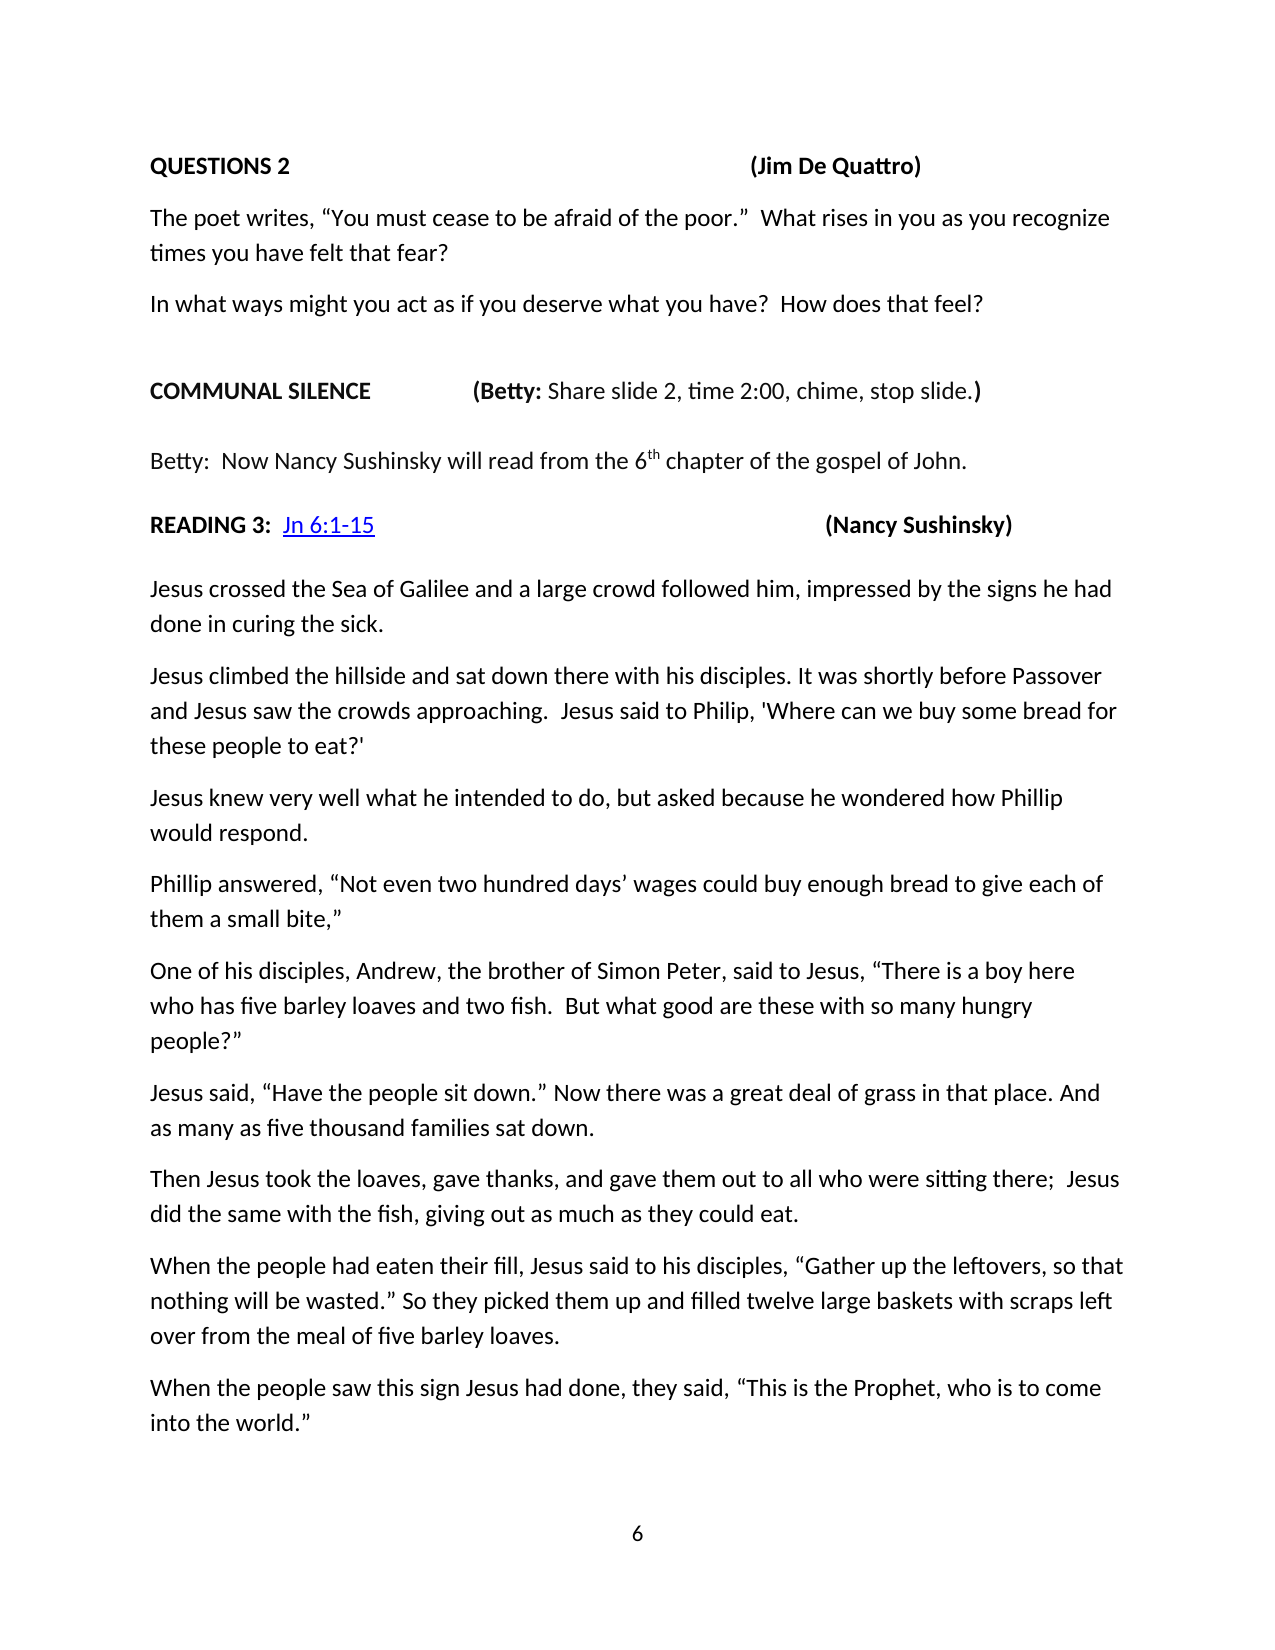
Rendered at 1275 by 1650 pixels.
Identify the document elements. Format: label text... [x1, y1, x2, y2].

text When the people had eaten their fill, Jesus said to his disciples, “Gather up the leftovers, so that nothing will be wasted.” So they picked them up and filled twelve large baskets with scraps left over from the meal of five barley loaves. [150, 1250, 1125, 1351]
text Jesus said, “Have the people sit down.” Now there was a great deal of grass in that place. And as many as five thousand families sat down. [150, 1077, 1125, 1142]
text Betty: Now Nancy Sushinsky will read from the 6th chapter of the gospel of John. [150, 445, 1125, 476]
text QUESTIONS 2 (Jim De Quattro) [150, 150, 1125, 181]
text Phillip answered, “Not even two hundred days’ wages could buy enough bread to give each of them a small bite,” [150, 868, 1125, 934]
text The poet writes, “You must cease to be afraid of the poor.” What rises in you as you recognize times you have felt that fear? [150, 202, 1125, 267]
text When the people saw this sign Jesus had done, they said, “This is the Prophet, who is to come into the world.” [150, 1372, 1125, 1437]
text Jesus knew very well what he intended to do, but asked because he wondered how Phillip would respond. [150, 782, 1125, 847]
text Jesus climbed the hillside and sat down there with his disciples. It was shortly before Passover and Jesus saw the crowds approaching. Jesus said to Philip, 'Where can we buy some bread for these people to eat?' [150, 660, 1125, 761]
text Then Jesus took the loaves, gave thanks, and gave them out to all who were sitting there; Jesus did the same with the fish, giving out as much as they could eat. [150, 1163, 1125, 1229]
text COMMUNAL SILENCE (Betty: Share slide 2, time 2:00, chime, stop slide.) [150, 375, 1125, 406]
text One of his disciples, Andrew, the brother of Simon Peter, said to Jesus, “There is a boy here who has five barley loaves and two fish. But what good are these with so many hungry people?” [150, 955, 1125, 1056]
text READING 3: Jn 6:1-15 (Nancy Sushinsky) [150, 509, 1125, 540]
text Jesus crossed the Sea of Galilee and a large crowd followed him, impressed by the signs he had done in curing the sick. [150, 573, 1125, 639]
text In what ways might you act as if you deserve what you have? How does that feel? [150, 288, 1125, 319]
